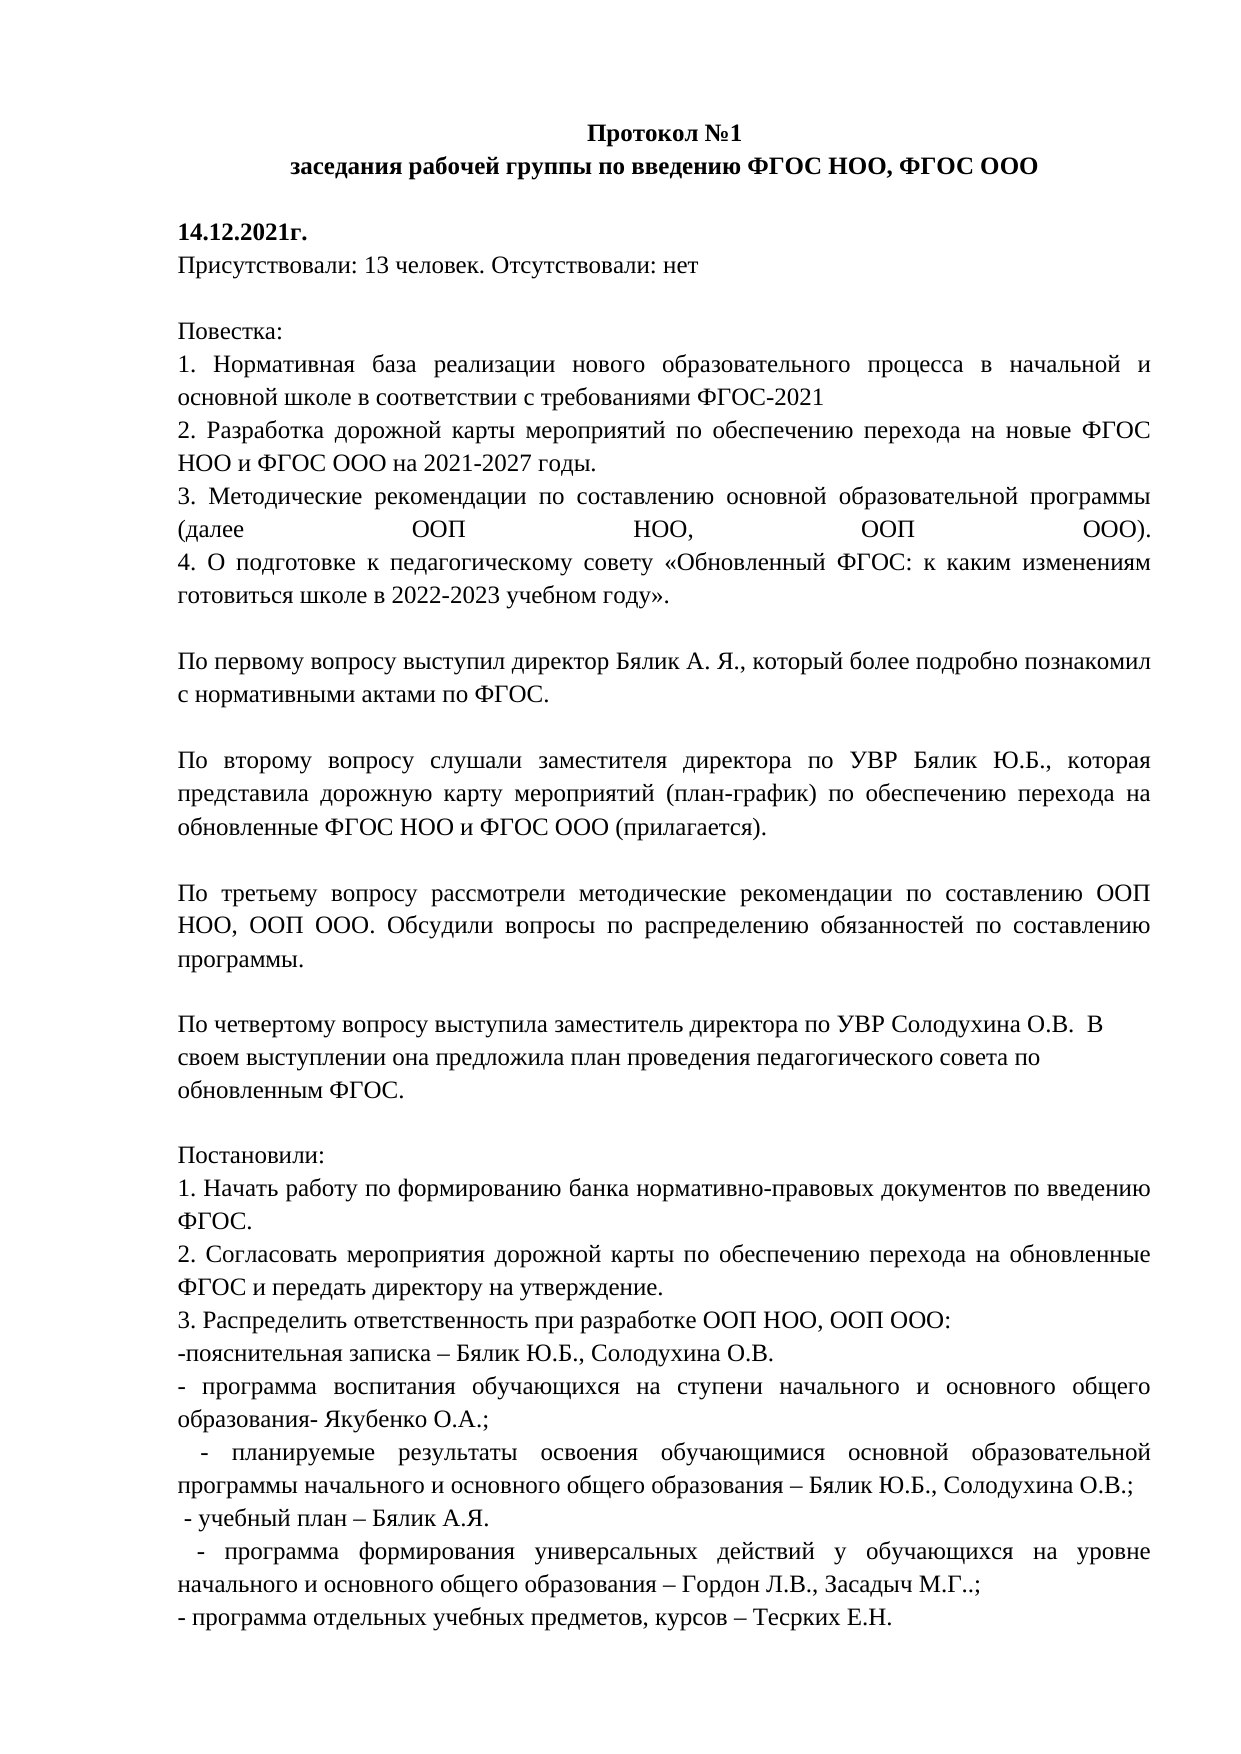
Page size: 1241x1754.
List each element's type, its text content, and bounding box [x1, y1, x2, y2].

text - планируемые результаты освоения обучающимися основной образовательной программы начального и основного общего образования – Бялик Ю.Б., Солодухина О.В.; [177, 1437, 1152, 1499]
text - программа воспитания обучающихся на ступени начального и основного общего образования- Якубенко О.А.; [177, 1371, 1152, 1433]
text 2. Разработка дорожной карты мероприятий по обеспечению перехода на новые ФГОС НОО и ФГОС ООО на 2021-2027 годы. [177, 415, 1152, 477]
text Протокол №1 заседания рабочей группы по введению ФГОС НОО, ФГОС ООО [177, 118, 1152, 180]
text 2. Согласовать мероприятия дорожной карты по обеспечению перехода на обновленные ФГОС и передать директору на утверждение. [177, 1239, 1152, 1301]
text -пояснительная записка – Бялик Ю.Б., Солодухина О.В. [177, 1338, 1152, 1367]
text Постановили: 1. Начать работу по формированию банка нормативно-правовых документов по введению ФГОС. [177, 1140, 1152, 1235]
text По четвертому вопросу выступила заместитель директора по УВР Солодухина О.В. В своем выступлении она предложила план проведения педагогического совета по обновленным ФГОС. [177, 1009, 1152, 1136]
text 3. Методические рекомендации по составлению основной образовательной программы (далее ООП НОО, ООП ООО). 4. О подготовке к педагогическому совету «Обновленный ФГОС: к каким изменениям готовиться школе в 2022-2023 учебном году». [177, 481, 1152, 609]
text По второму вопросу слушали заместителя директора по УВР Бялик Ю.Б., которая представила дорожную карту мероприятий (план-график) по обеспечению перехода на обновленные ФГОС НОО и ФГОС ООО (прилагается). [177, 746, 1152, 840]
text Повестка: 1. Нормативная база реализации нового образовательного процесса в начальной и основной школе в соответствии с требованиями ФГОС-2021 [177, 316, 1152, 411]
text 3. Распределить ответственность при разработке ООП НОО, ООП ООО: [177, 1305, 1152, 1334]
text - учебный план – Бялик А.Я. [177, 1503, 1152, 1532]
text По третьему вопросу рассмотрели методические рекомендации по составлению ООП НОО, ООП ООО. Обсудили вопросы по распределению обязанностей по составлению программы. [177, 878, 1152, 1004]
text - программа формирования универсальных действий у обучающихся на уровне начального и основного общего образования – Гордон Л.В., Засадыч М.Г..; [177, 1536, 1152, 1598]
text 14.12.2021г. Присутствовали: 13 человек. Отсутствовали: нет [177, 217, 1152, 279]
text По первому вопросу выступил директор Бялик А. Я., который более подробно познакомил с нормативными актами по ФГОС. [177, 646, 1152, 708]
text - программа отдельных учебных предметов, курсов – Тесрких Е.Н. [177, 1602, 1152, 1631]
